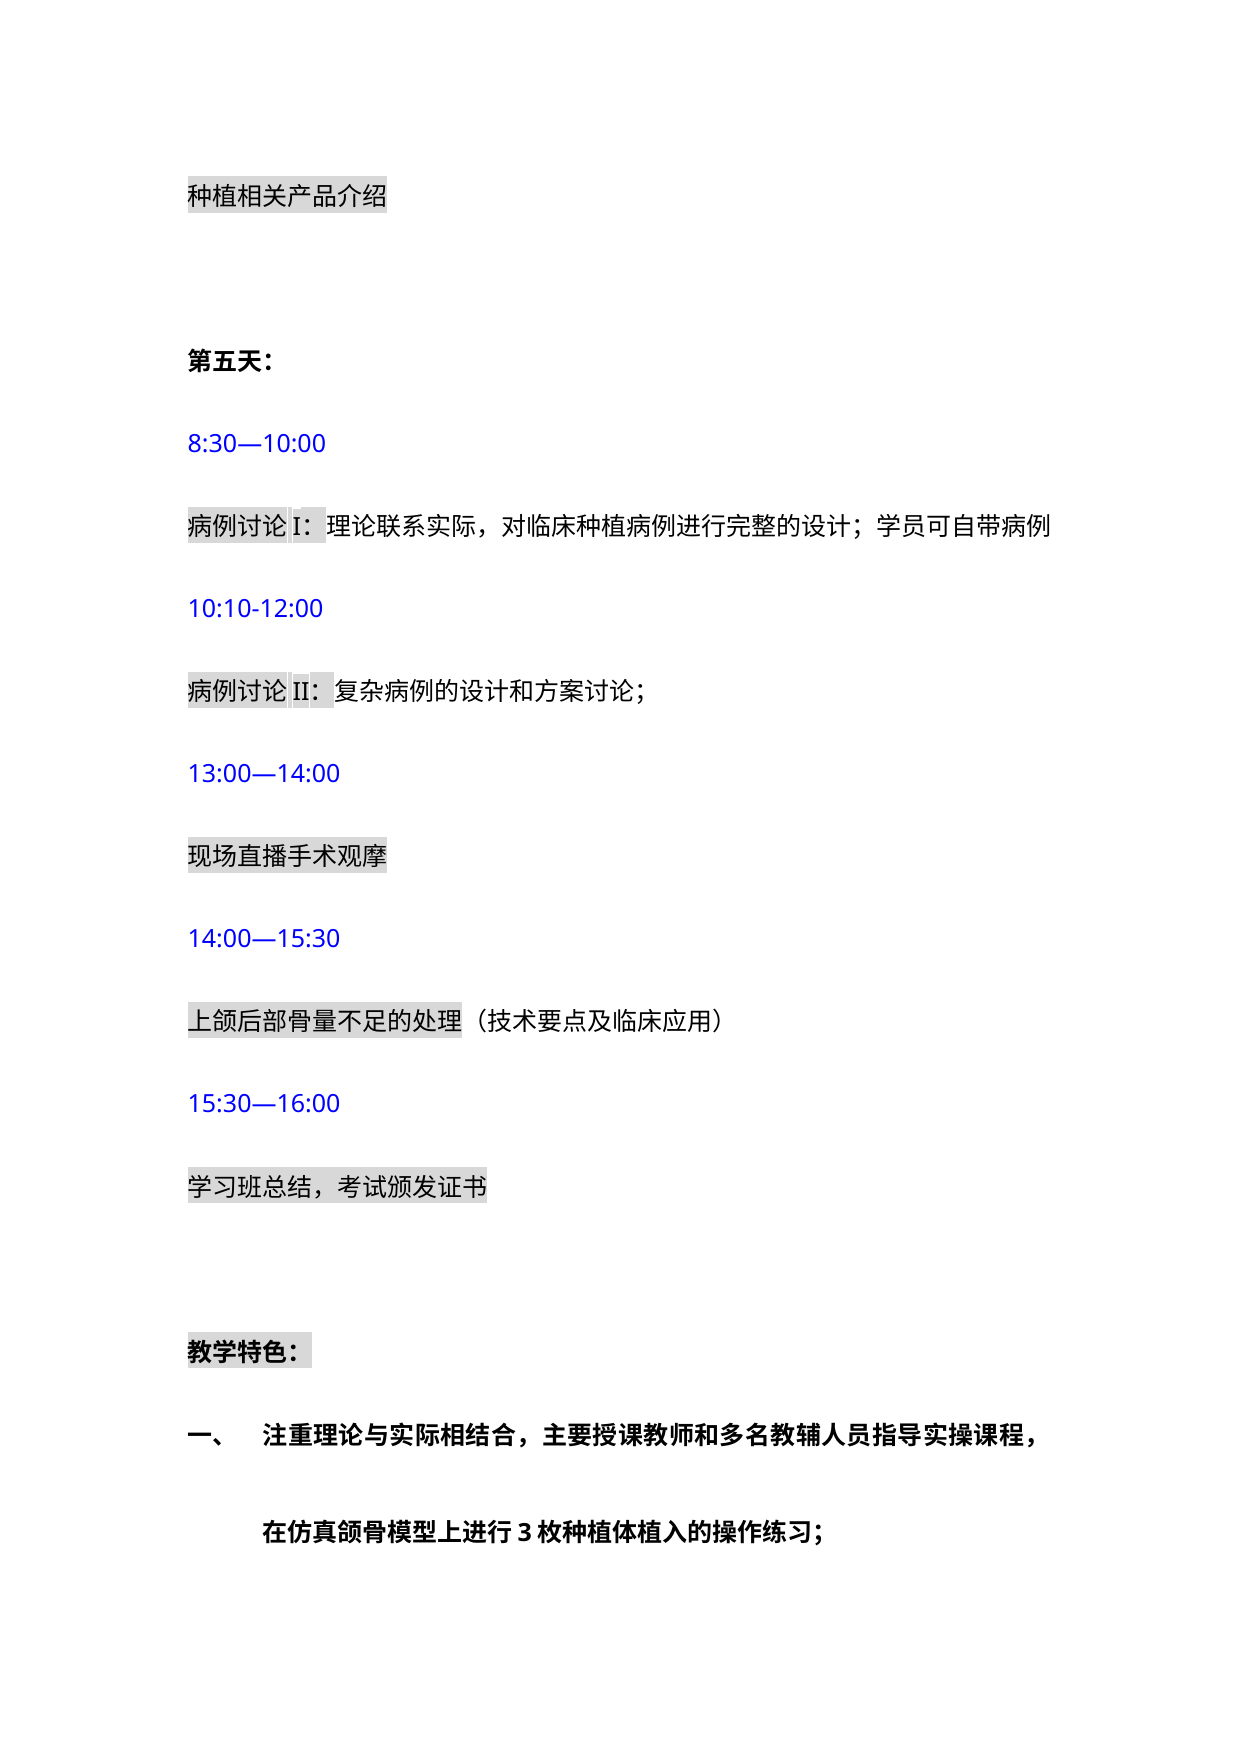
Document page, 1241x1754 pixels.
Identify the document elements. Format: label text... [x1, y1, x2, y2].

text 14:00—15:30 [187, 906, 1053, 971]
text 上颌后部骨量不足的处理（技术要点及临床应用） [187, 987, 1053, 1052]
text 教学特色： [187, 1318, 1053, 1383]
text 现场直播手术观摩 [187, 822, 1053, 887]
text 病例讨论II：复杂病例的设计和方案讨论； [187, 657, 1053, 722]
text 15:30—16:00 [187, 1071, 1053, 1136]
text 13:00—14:00 [187, 740, 1053, 805]
text 学习班总结，考试颁发证书 [187, 1153, 1053, 1218]
text 10:10-12:00 [187, 575, 1053, 640]
text 病例讨论I：理论联系实际，对临床种植病例进行完整的设计；学员可自带病例 [187, 492, 1053, 557]
list 注重理论与实际相结合，主要授课教师和多名教辅人员指导实操课程，在仿真颌骨模型上进行3枚种植体植入的操作练习； [187, 1401, 1053, 1563]
text 种植相关产品介绍 [187, 162, 1053, 227]
text 8:30—10:00 [187, 410, 1053, 475]
text 第五天： [187, 327, 1053, 392]
